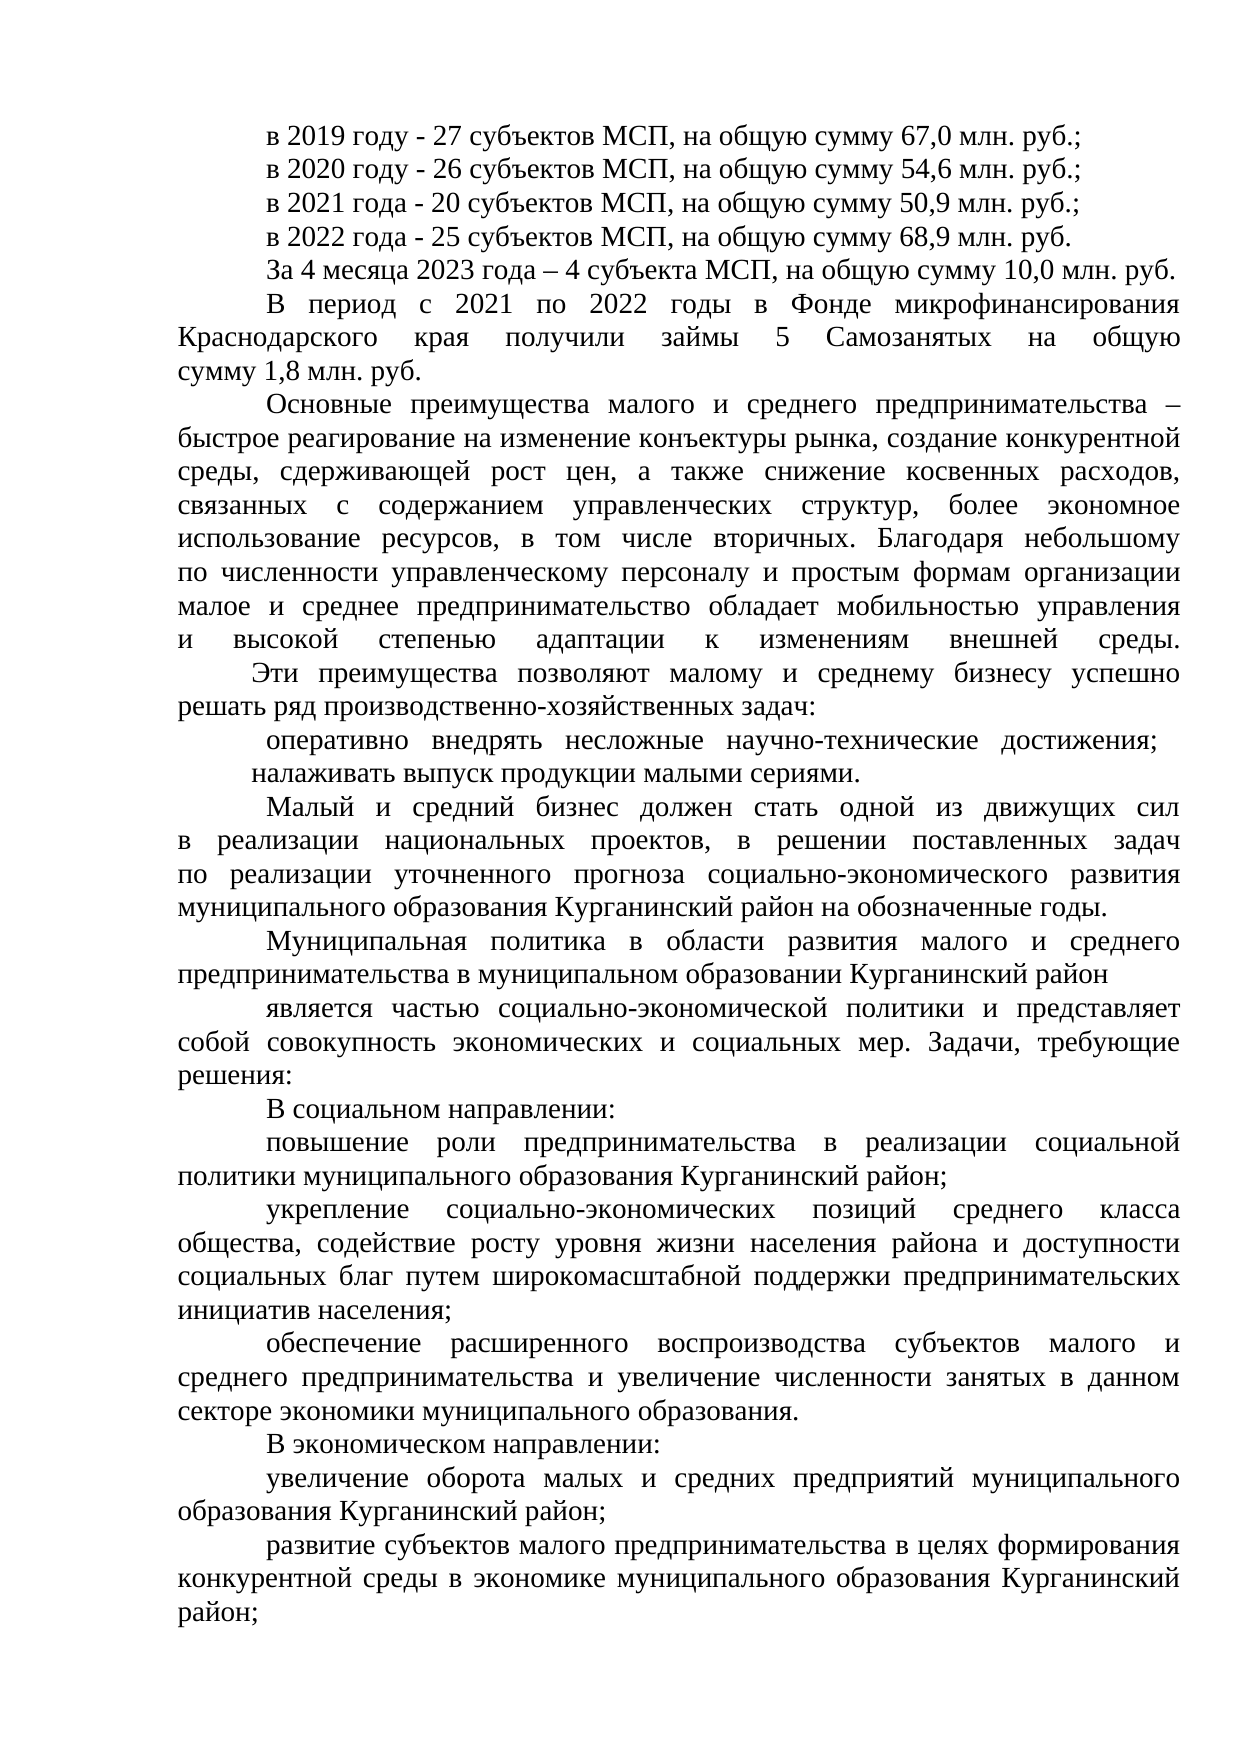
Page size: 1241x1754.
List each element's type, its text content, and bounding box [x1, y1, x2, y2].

text Основные преимущества малого и среднего предпринимательства – быстрое реагирование на изменение конъектуры рынка, создание конкурентной среды, сдерживающей рост цен, а также снижение косвенных расходов, связанных с содержанием управленческих структур, более экономное использование ресурсов, в том числе вторичных. Благодаря небольшому по численности управленческому персоналу и простым формам организации малое и среднее предпринимательство обладает мобильностью управления и высокой степенью адаптации к изменениям внешней среды. Эти преимущества позволяют малому и среднему бизнесу успешно решать ряд производственно-хозяйственных задач: [177, 386, 1181, 722]
text Муниципальная политика в области развития малого и среднего предпринимательства в муниципальном образовании Курганинский район [177, 923, 1181, 990]
text За 4 месяца 2023 года – 4 субъекта МСП, на общую сумму 10,0 млн. руб. [177, 252, 1181, 286]
text в 2020 году - 26 субъектов МСП, на общую сумму 54,6 млн. руб.; [177, 152, 1181, 185]
text повышение роли предпринимательства в реализации социальной политики муниципального образования Курганинский район; [177, 1124, 1181, 1191]
text В экономическом направлении: [177, 1426, 1181, 1460]
text в 2022 года - 25 субъектов МСП, на общую сумму 68,9 млн. руб. [177, 219, 1181, 252]
text Малый и средний бизнес должен стать одной из движущих сил в реализации национальных проектов, в решении поставленных задач по реализации уточненного прогноза социально-экономического развития муниципального образования Курганинский район на обозначенные годы. [177, 789, 1181, 923]
text обеспечение расширенного воспроизводства субъектов малого и среднего предпринимательства и увеличение численности занятых в данном секторе экономики муниципального образования. [177, 1326, 1181, 1426]
text В социальном направлении: [177, 1091, 1181, 1124]
text является частью социально-экономической политики и представляет собой совокупность экономических и социальных мер. Задачи, требующие решения: [177, 990, 1181, 1091]
text В период с 2021 по 2022 годы в Фонде микрофинансирования Краснодарского края получили займы 5 Самозанятых на общую сумму 1,8 млн. руб. [177, 286, 1181, 386]
text укрепление социально-экономических позиций среднего класса общества, содействие росту уровня жизни населения района и доступности социальных благ путем широкомасштабной поддержки предпринимательских инициатив населения; [177, 1191, 1181, 1326]
text увеличение оборота малых и средних предприятий муниципального образования Курганинский район; [177, 1460, 1181, 1527]
text в 2019 году - 27 субъектов МСП, на общую сумму 67,0 млн. руб.; [177, 118, 1181, 152]
text в 2021 года - 20 субъектов МСП, на общую сумму 50,9 млн. руб.; [177, 185, 1181, 219]
text оперативно внедрять несложные научно-технические достижения; налаживать выпуск продукции малыми сериями. [177, 722, 1181, 789]
text развитие субъектов малого предпринимательства в целях формирования конкурентной среды в экономике муниципального образования Курганинский район; [177, 1527, 1181, 1627]
